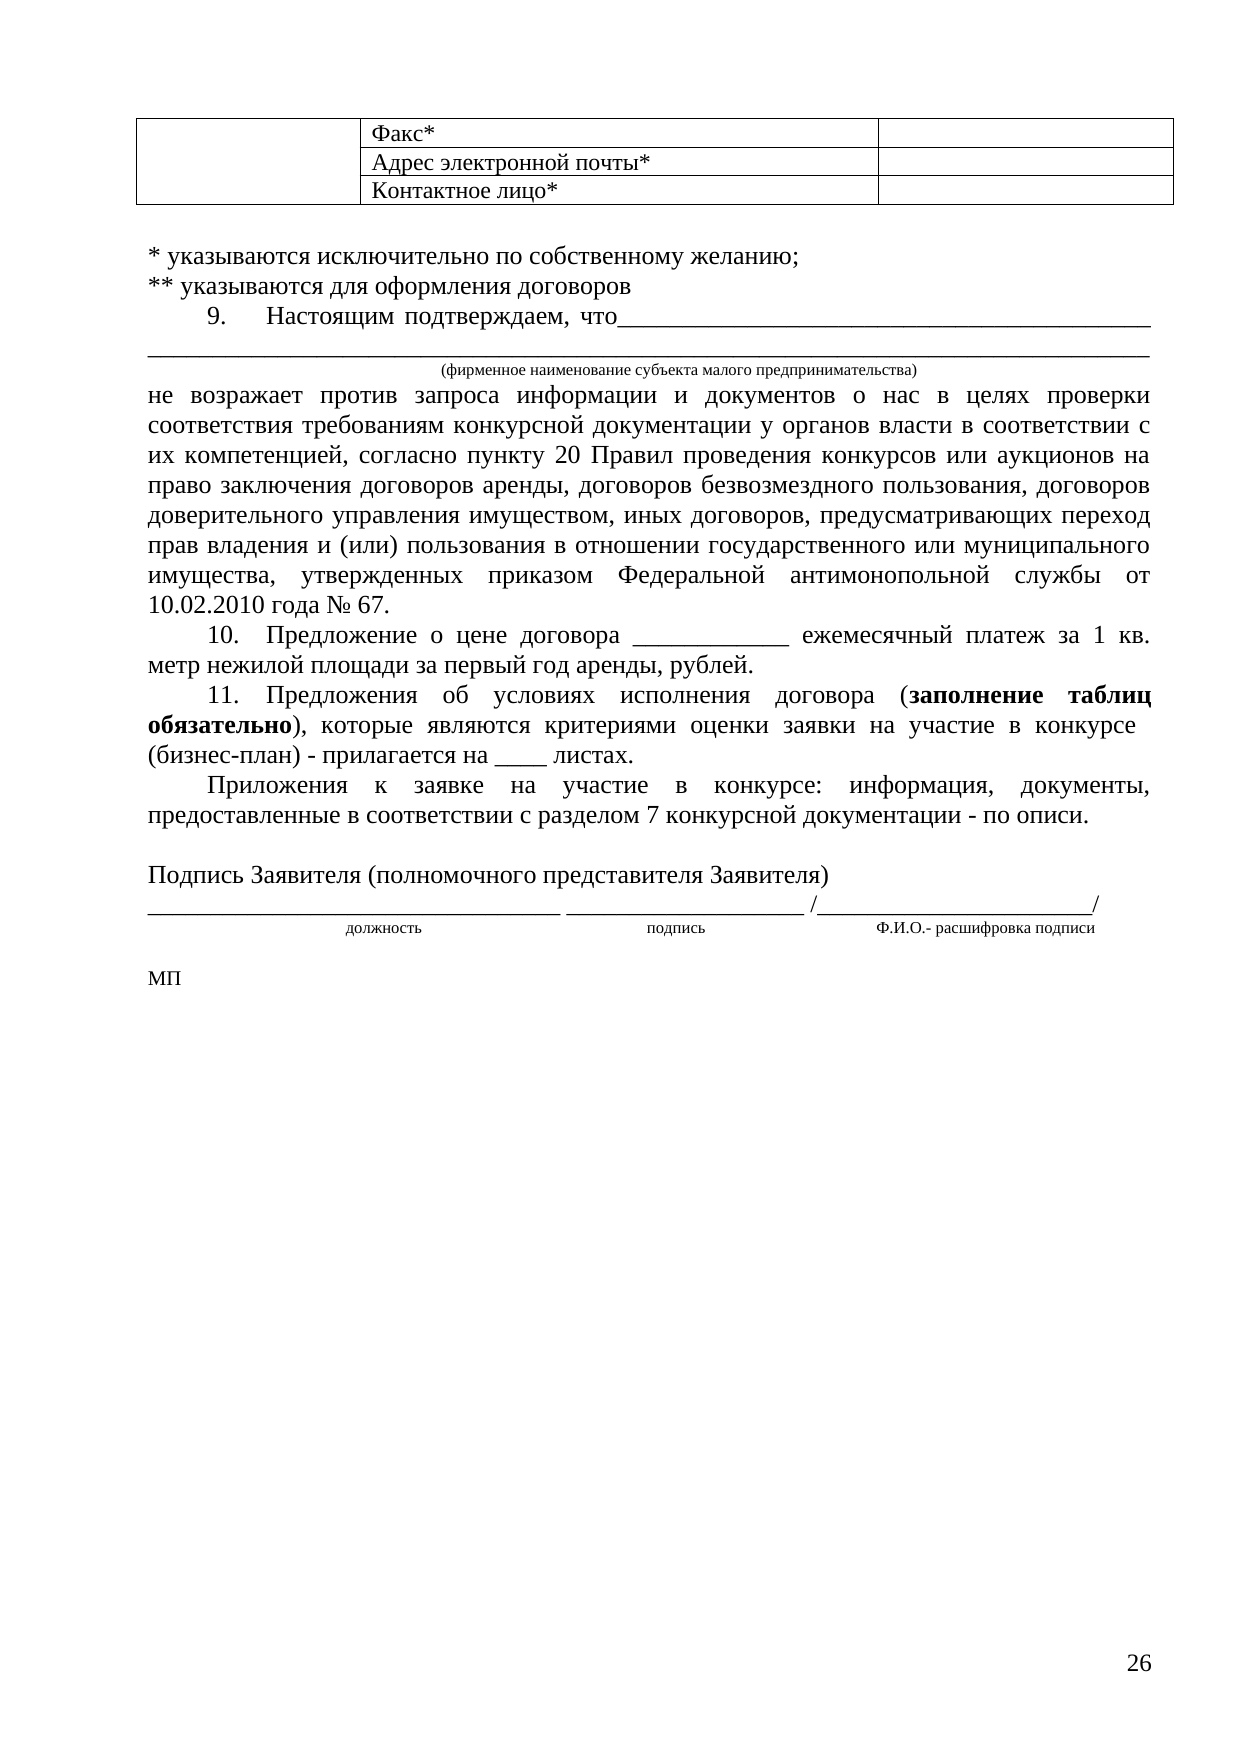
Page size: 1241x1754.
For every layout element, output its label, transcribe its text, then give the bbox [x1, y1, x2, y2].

text МП Форма 2 [148, 966, 1152, 990]
table_cell Факс* [361, 119, 878, 147]
table_cell [879, 176, 1173, 204]
table_cell [879, 119, 1173, 147]
text 9. Настоящим подтверждаем, что_________________________________________ _____________________________________________________________________________ [148, 300, 1152, 360]
text должность подпись Ф.И.О.- расшифровка подписи [148, 918, 1152, 937]
table_cell [879, 148, 1173, 175]
text * указываются исключительно по собственному желанию; [148, 240, 1152, 270]
text (фирменное наименование субъекта малого предпринимательства) [148, 360, 1152, 379]
table_cell Контактное лицо* [361, 176, 878, 204]
text ** указываются для оформления договоров [148, 270, 1152, 300]
table_cell Адрес электронной почты* [361, 148, 878, 175]
text 11. Предложения об условиях исполнения договора (заполнение таблиц обязательно), которые являются критериями оценки заявки на участие в конкурсе (бизнес-план) - прилагается на ____ листах. [148, 679, 1152, 769]
text Приложения к заявке на участие в конкурсе: информация, документы, предоставленные в соответствии с разделом 7 конкурсной документации - по описи. [148, 769, 1152, 829]
text не возражает против запроса информации и документов о нас в целях проверки соответствия требованиям конкурсной документации у органов власти в соответствии с их компетенцией, согласно пункту 20 Правил проведения конкурсов или аукционов на право заключения договоров аренды, договоров безвозмездного пользования, договоров доверительного управления имуществом, иных договоров, предусматривающих переход прав владения и (или) пользования в отношении государственного или муниципального имущества, утвержденных приказом Федеральной антимонопольной службы от 10.02.2010 года № 67. [148, 379, 1152, 619]
text 10. Предложение о цене договора ____________ ежемесячный платеж за 1 кв. метр нежилой площади за первый год аренды, рублей. [148, 619, 1152, 679]
text _________________________________ ___________________ /______________________/ [148, 889, 1152, 918]
text Подпись Заявителя (полномочного представителя Заявителя) [148, 859, 1152, 889]
